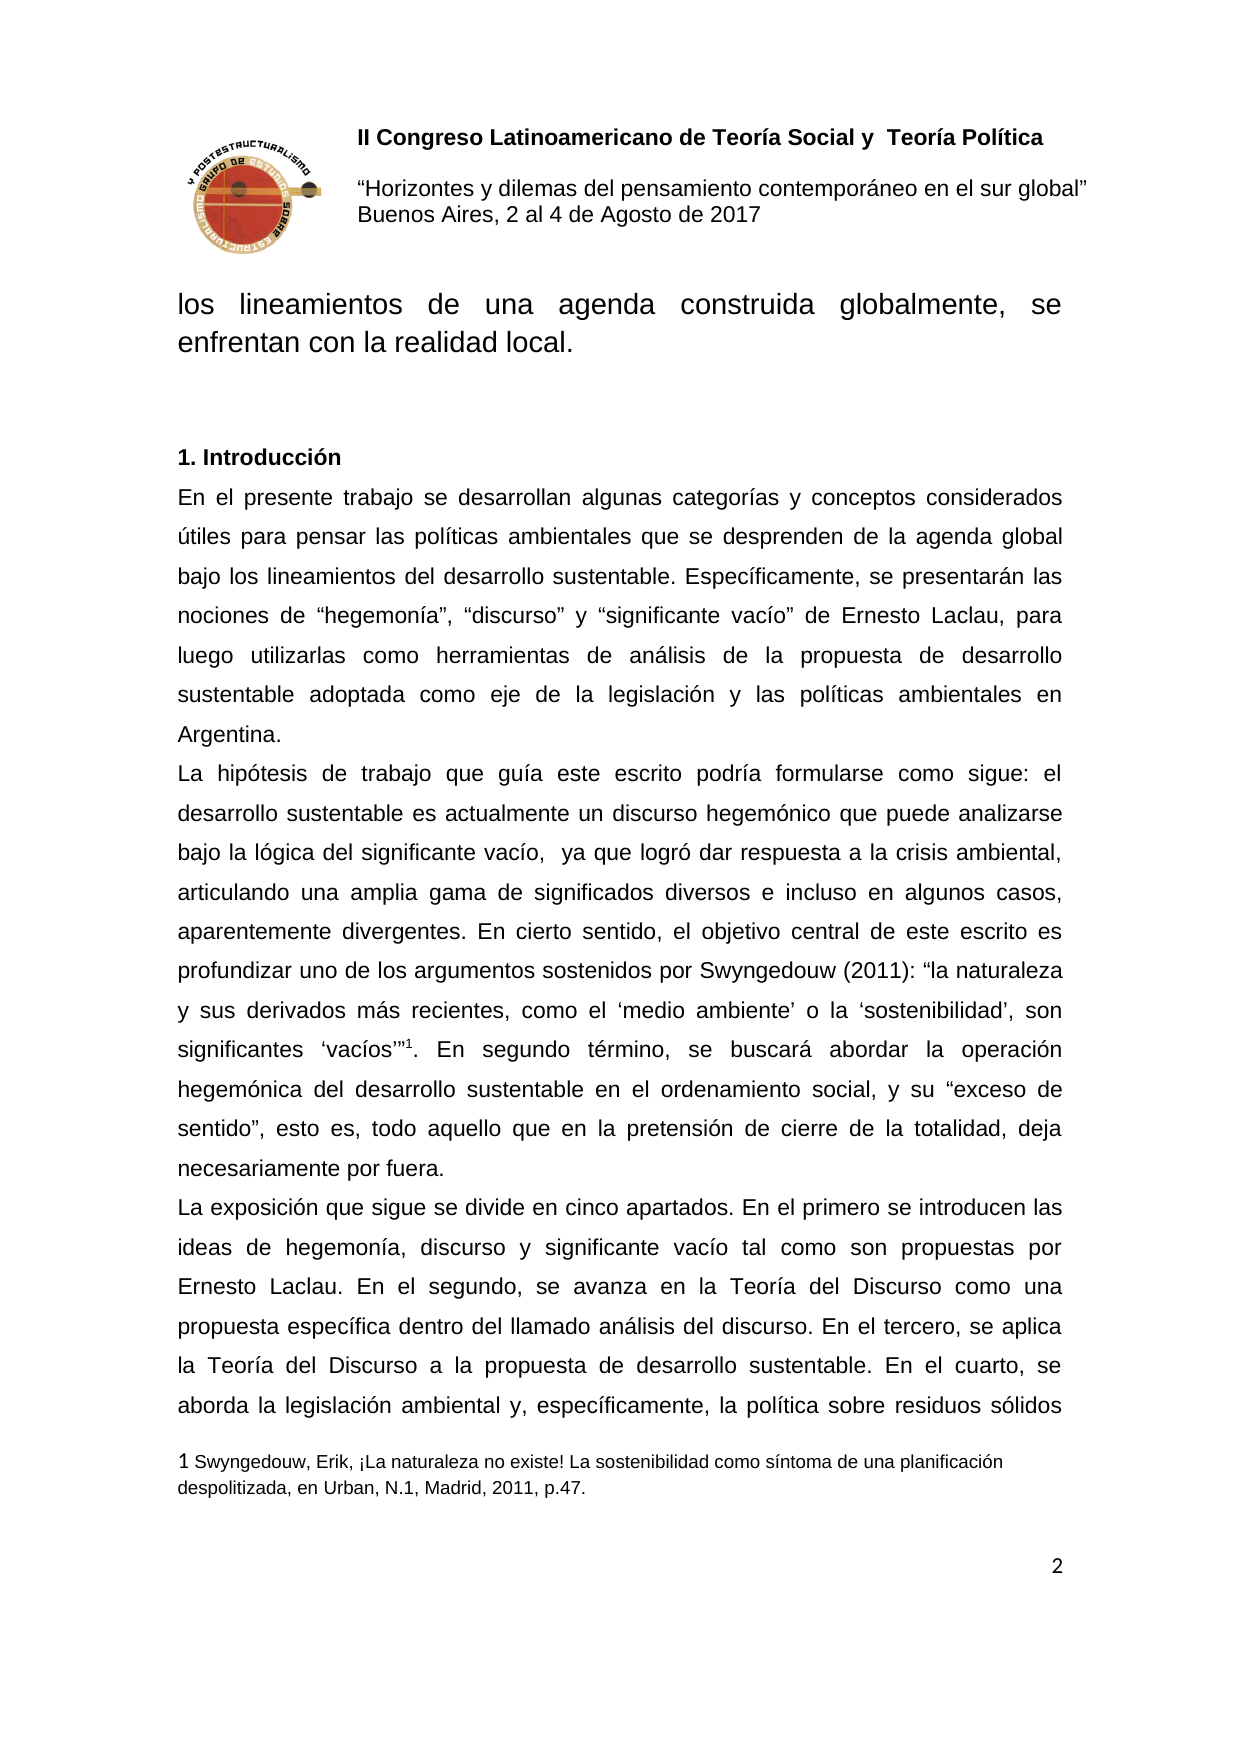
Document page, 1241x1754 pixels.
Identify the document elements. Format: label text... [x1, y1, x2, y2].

picture [177, 98, 322, 261]
text En el presente trabajo se desarrollan algunas categorías y conceptos considerados útiles para pensar las políticas ambientales que se desprenden de la agenda global bajo los lineamientos del desarrollo sustentable. Específicamente, se presentarán las nociones de “hegemonía”, “discurso” y “significante vacío” de Ernesto Laclau, para luego utilizarlas como herramientas de análisis de la propuesta de desarrollo sustentable adoptada como eje de la legislación y las políticas ambientales en Argentina. [177, 484, 1063, 747]
text La hipótesis de trabajo que guía este escrito podría formularse como sigue: el desarrollo sustentable es actualmente un discurso hegemónico que puede analizarse bajo la lógica del significante vacío, ya que logró dar respuesta a la crisis ambiental, articulando una amplia gama de significados diversos e incluso en algunos casos, aparentemente divergentes. En cierto sentido, el objetivo central de este escrito es profundizar uno de los argumentos sostenidos por Swyngedouw (2011): “la naturaleza y sus derivados más recientes, como el ‘medio ambiente’ o la ‘sostenibilidad’, son significantes ‘vacíos’”. En segundo término, se buscará abordar la operación hegemónica del desarrollo sustentable en el ordenamiento social, y su “exceso de sentido”, esto es, todo aquello que en la pretensión de cierre de la totalidad, deja necesariamente por fuera. [177, 760, 1063, 1181]
text 1. Introducción [177, 444, 1063, 471]
